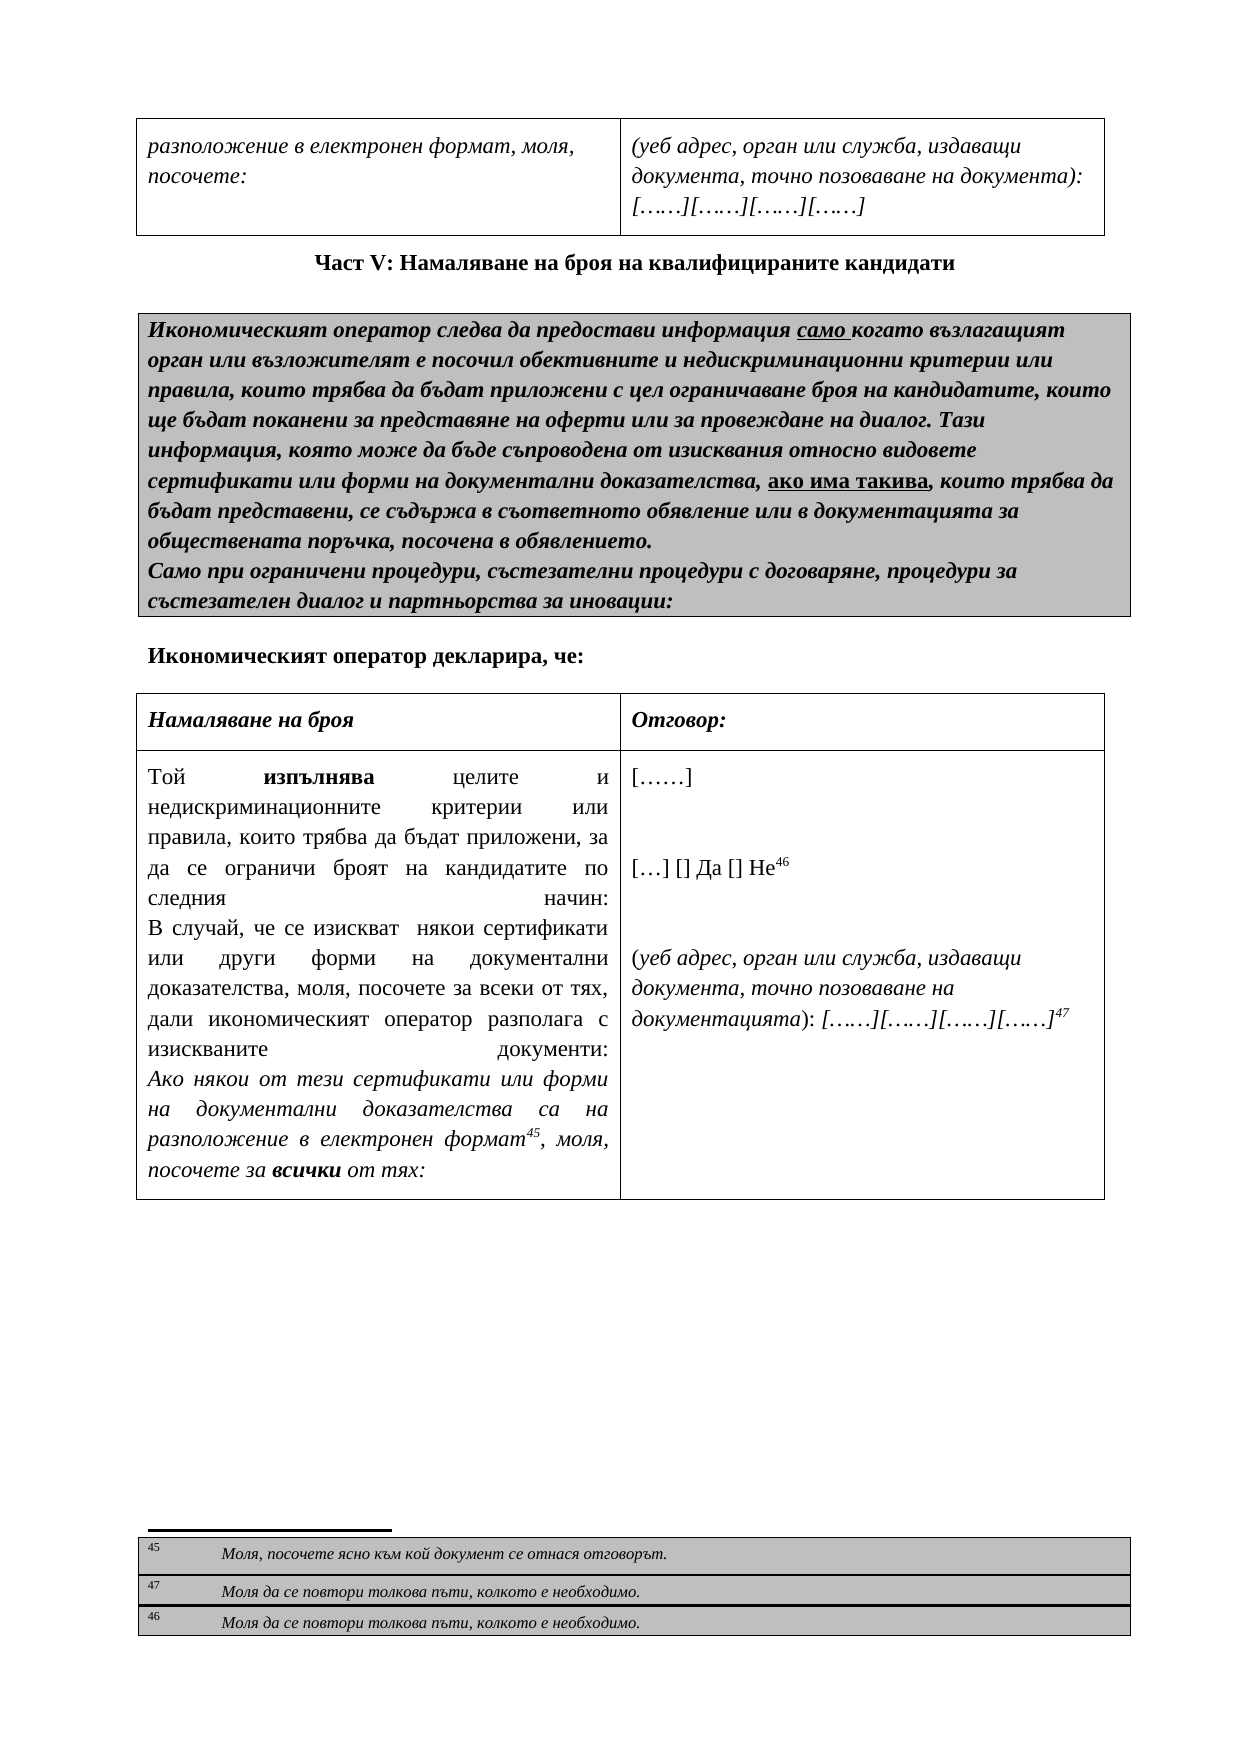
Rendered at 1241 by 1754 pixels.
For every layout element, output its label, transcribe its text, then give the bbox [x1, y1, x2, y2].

table_header Отговор: [621, 694, 1104, 749]
text Икономическият оператор декларира, че: [148, 642, 1122, 668]
table_cell Той изпълнява целите и недискриминационните критерии или правила, които трябва да бъдат приложени, за да се ограничи броят на кандидатите по следния начин: В случай, че се изискват някои сертификати или други форми на документални доказателства, моля, посочете за всеки от тях, дали икономическият оператор разполага с изискваните документи: Ако някои от тези сертификати или форми на документални доказателства са на разположение в електронен формат, моля, посочете за всички от тях: [137, 751, 620, 1199]
text Икономическият оператор следва да предостави информация само когато възлагащият орган или възложителят е посочил обективните и недискриминационни критерии или правила, които трябва да бъдат приложени с цел ограничаване броя на кандидатите, които ще бъдат поканени за представяне на оферти или за провеждане на диалог. Тази информация, която може да бъде съпроводена от изисквания относно видовете сертификати или форми на документални доказателства, ако има такива, които трябва да бъдат представени, се съдържа в съответното обявление или в документацията за обществената поръчка, посочена в обявлението. Само при ограничени процедури, състезателни процедури с договаряне, процедури за състезателен диалог и партньорства за иновации: [139, 314, 1130, 616]
text Част V: Намаляване на броя на квалифицираните кандидати [148, 249, 1122, 275]
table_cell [621, 119, 1104, 235]
table_header Намаляване на броя [137, 694, 620, 749]
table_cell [137, 119, 620, 235]
table_cell [……] […] [] Да [] Не (уеб адрес, орган или служба, издаващи документа, точно позоваване на документацията): [……][……][……][……] [621, 751, 1104, 1199]
